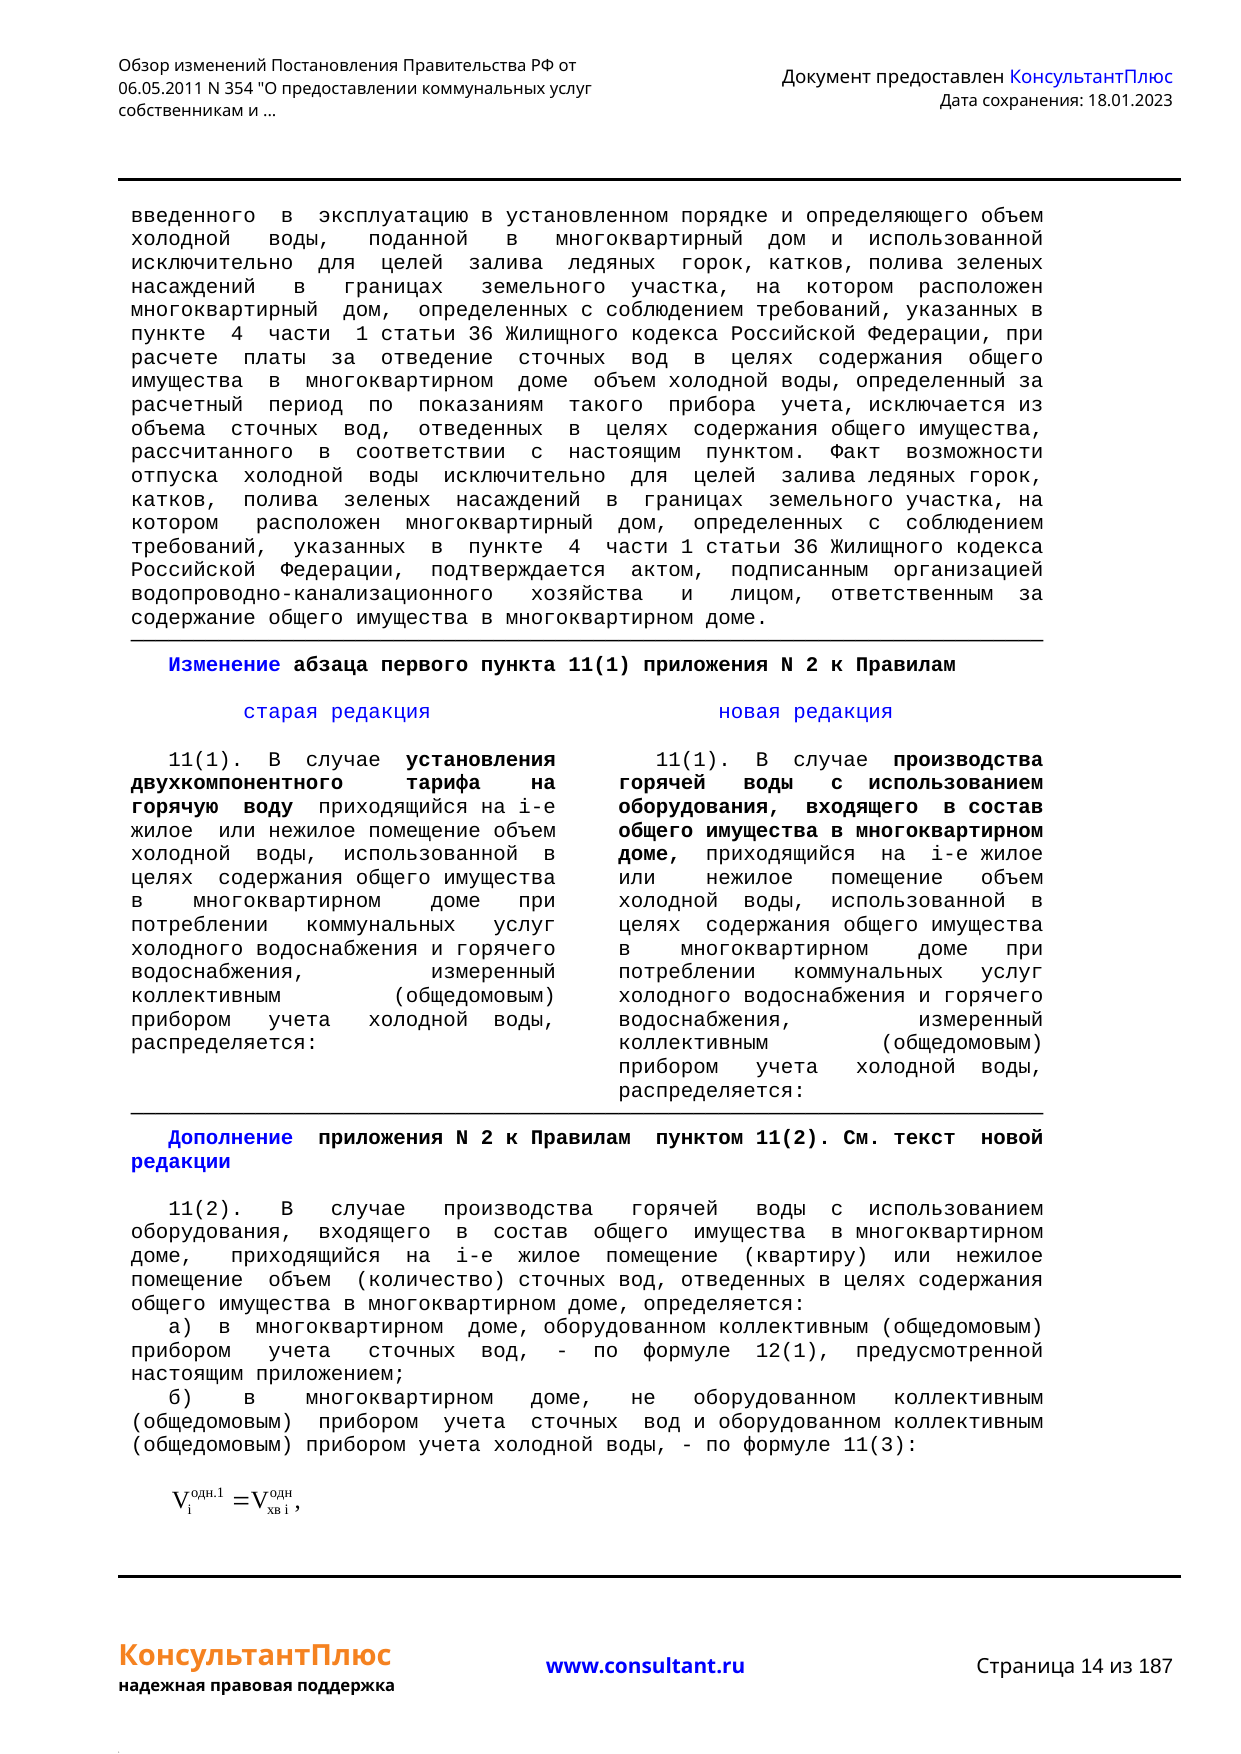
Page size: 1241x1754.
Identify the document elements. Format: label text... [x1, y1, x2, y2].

text распределяется: коллективным (общедомовым) [118, 1032, 1181, 1056]
text потреблении коммунальных услуг целях содержания общего имущества [118, 914, 1181, 938]
text распределяется: [118, 1080, 1181, 1103]
text требований, указанных в пункте 4 части 1 статьи 36 Жилищного кодекса [118, 536, 1181, 559]
text (общедомовым) прибором учета холодной воды, - по формуле 11(3): [118, 1434, 1181, 1458]
text целях содержания общего имущества или нежилое помещение объем [118, 867, 1181, 891]
text старая редакция новая редакция [118, 701, 1181, 725]
text доме, приходящийся на i-е жилое помещение (квартиру) или нежилое [118, 1245, 1181, 1269]
text (общедомовым) прибором учета сточных вод и оборудованном коллективным [118, 1411, 1181, 1434]
text отпуска холодной воды исключительно для целей залива ледяных горок, [118, 465, 1181, 488]
text прибором учета сточных вод, - по формуле 12(1), предусмотренной [118, 1340, 1181, 1363]
text коллективным (общедомовым) холодного водоснабжения и горячего [118, 985, 1181, 1009]
text рассчитанного в соответствии с настоящим пунктом. Факт возможности [118, 441, 1181, 465]
text оборудования, входящего в состав общего имущества в многоквартирном [118, 1222, 1181, 1245]
text расчетный период по показаниям такого прибора учета, исключается из [118, 394, 1181, 418]
text холодного водоснабжения и горячего в многоквартирном доме при [118, 938, 1181, 961]
text Изменение абзаца первого пункта 11(1) приложения N 2 к Правилам [118, 654, 1181, 678]
text холодной воды, поданной в многоквартирный дом и использованной [118, 228, 1181, 252]
text объема сточных вод, отведенных в целях содержания общего имущества, [118, 418, 1181, 441]
text ───────────────────────────────────────────────────────────────────────── [118, 630, 1181, 654]
text а) в многоквартирном доме, оборудованном коллективным (общедомовым) [118, 1316, 1181, 1340]
text прибором учета холодной воды, водоснабжения, измеренный [118, 1009, 1181, 1032]
text 11(1). В случае установления 11(1). В случае производства [118, 749, 1181, 772]
text в многоквартирном доме при холодной воды, использованной в [118, 891, 1181, 914]
text двухкомпонентного тарифа на горячей воды с использованием [118, 772, 1181, 796]
text расчете платы за отведение сточных вод в целях содержания общего [118, 347, 1181, 370]
text Российской Федерации, подтверждается актом, подписанным организацией [118, 559, 1181, 583]
text б) в многоквартирном доме, не оборудованном коллективным [118, 1387, 1181, 1411]
text жилое или нежилое помещение объем общего имущества в многоквартирном [118, 819, 1181, 843]
text имущества в многоквартирном доме объем холодной воды, определенный за [118, 370, 1181, 394]
text ───────────────────────────────────────────────────────────────────────── [118, 1103, 1181, 1127]
text настоящим приложением; [118, 1363, 1181, 1387]
text пункте 4 части 1 статьи 36 Жилищного кодекса Российской Федерации, при [118, 323, 1181, 347]
text содержание общего имущества в многоквартирном доме. [118, 607, 1181, 630]
text прибором учета холодной воды, [118, 1056, 1181, 1080]
text горячую воду приходящийся на i-е оборудования, входящего в состав [118, 796, 1181, 819]
text Дополнение приложения N 2 к Правилам пунктом 11(2). См. текст новой [118, 1127, 1181, 1151]
text 11(2). В случае производства горячей воды с использованием [118, 1198, 1181, 1222]
text введенного в эксплуатацию в установленном порядке и определяющего объем [118, 205, 1181, 228]
text исключительно для целей залива ледяных горок, катков, полива зеленых [118, 252, 1181, 276]
text холодной воды, использованной в доме, приходящийся на i-е жилое [118, 843, 1181, 867]
text редакции [118, 1151, 1181, 1174]
text общего имущества в многоквартирном доме, определяется: [118, 1292, 1181, 1316]
text котором расположен многоквартирный дом, определенных с соблюдением [118, 512, 1181, 536]
text насаждений в границах земельного участка, на котором расположен [118, 276, 1181, 299]
text помещение объем (количество) сточных вод, отведенных в целях содержания [118, 1269, 1181, 1292]
text многоквартирный дом, определенных с соблюдением требований, указанных в [118, 299, 1181, 323]
text катков, полива зеленых насаждений в границах земельного участка, на [118, 488, 1181, 512]
text водоснабжения, измеренный потреблении коммунальных услуг [118, 961, 1181, 985]
text водопроводно-канализационного хозяйства и лицом, ответственным за [118, 583, 1181, 607]
